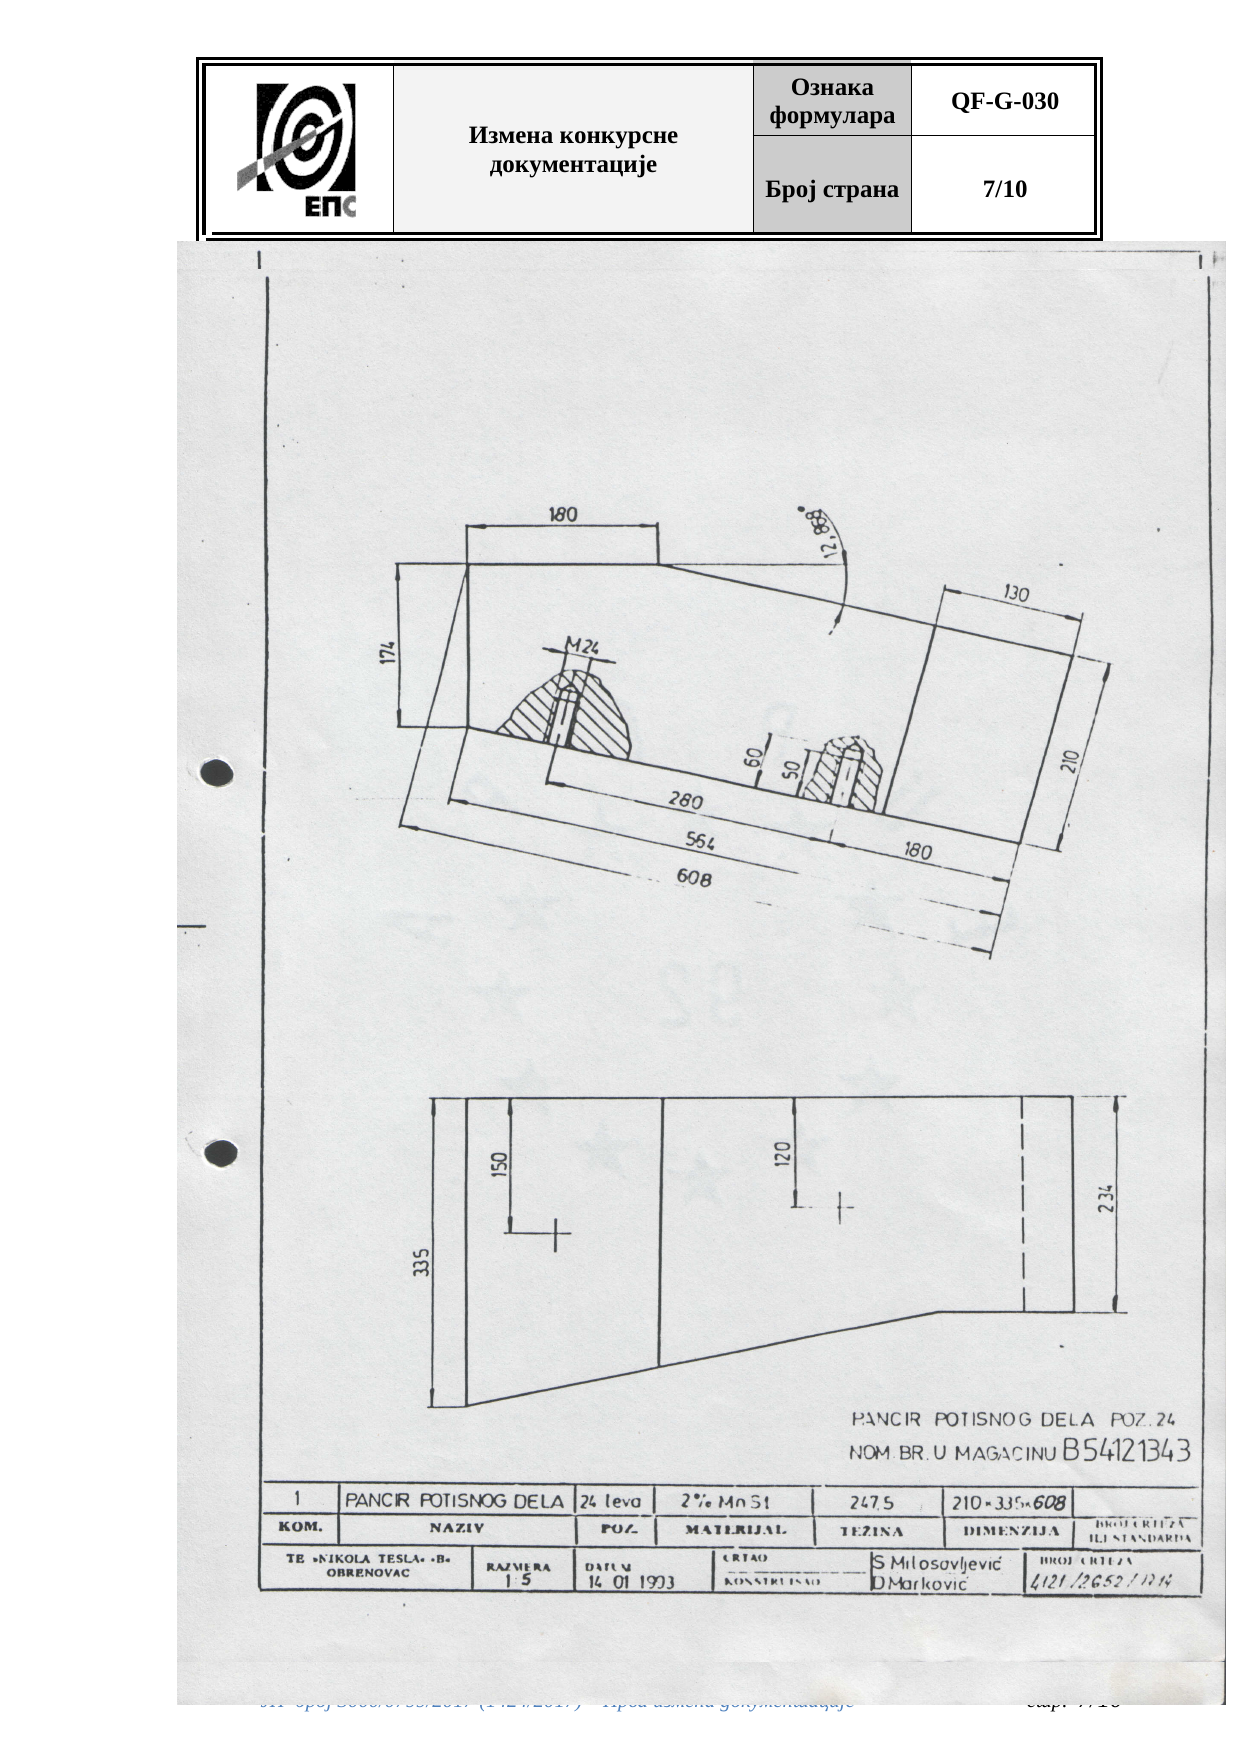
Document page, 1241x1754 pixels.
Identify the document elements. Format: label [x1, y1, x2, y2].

picture [177, 241, 1226, 1705]
